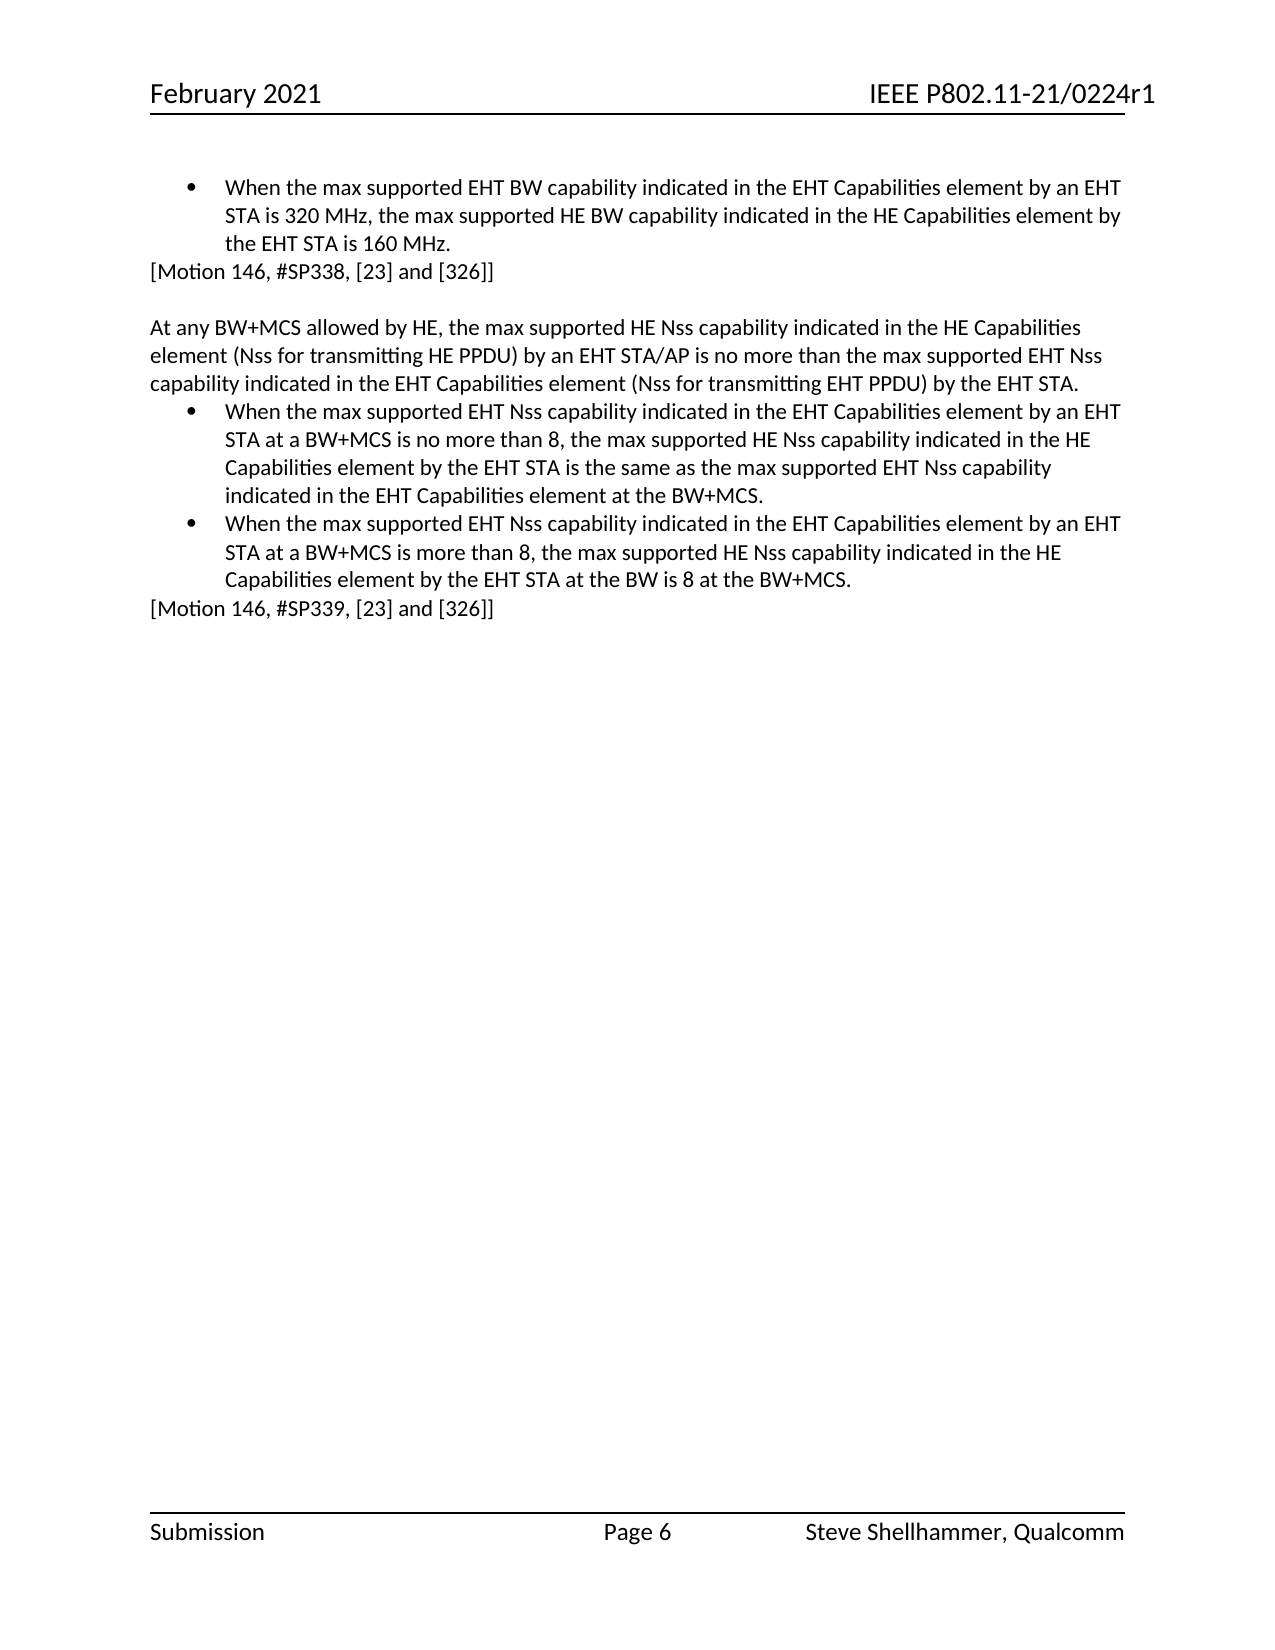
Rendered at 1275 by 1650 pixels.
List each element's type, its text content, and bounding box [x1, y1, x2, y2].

text At any BW+MCS allowed by HE, the max supported HE Nss capability indicated in the HE Capabilities element (Nss for transmitting HE PPDU) by an EHT STA/AP is no more than the max supported EHT Nss capability indicated in the EHT Capabilities element (Nss for transmitting EHT PPDU) by the EHT STA. [150, 313, 1125, 397]
text [Motion 146, #SP338, [23] and [326]] [150, 257, 1125, 285]
text [Motion 146, #SP339, [23] and [326]] [150, 594, 1125, 622]
list When the max supported EHT Nss capability indicated in the EHT Capabilities element by an EHT STA at a BW+MCS is no more than 8, the max supported HE Nss capability indicated in the HE Capabilities element by the EHT STA is the same as the max supported EHT Nss capability indicated in the EHT Capabilities element at the BW+MCS. [187, 397, 1125, 509]
list When the max supported EHT Nss capability indicated in the EHT Capabilities element by an EHT STA at a BW+MCS is more than 8, the max supported HE Nss capability indicated in the HE Capabilities element by the EHT STA at the BW is 8 at the BW+MCS. [187, 509, 1125, 594]
list When the max supported EHT BW capability indicated in the EHT Capabilities element by an EHT STA is 320 MHz, the max supported HE BW capability indicated in the HE Capabilities element by the EHT STA is 160 MHz. [187, 173, 1125, 257]
